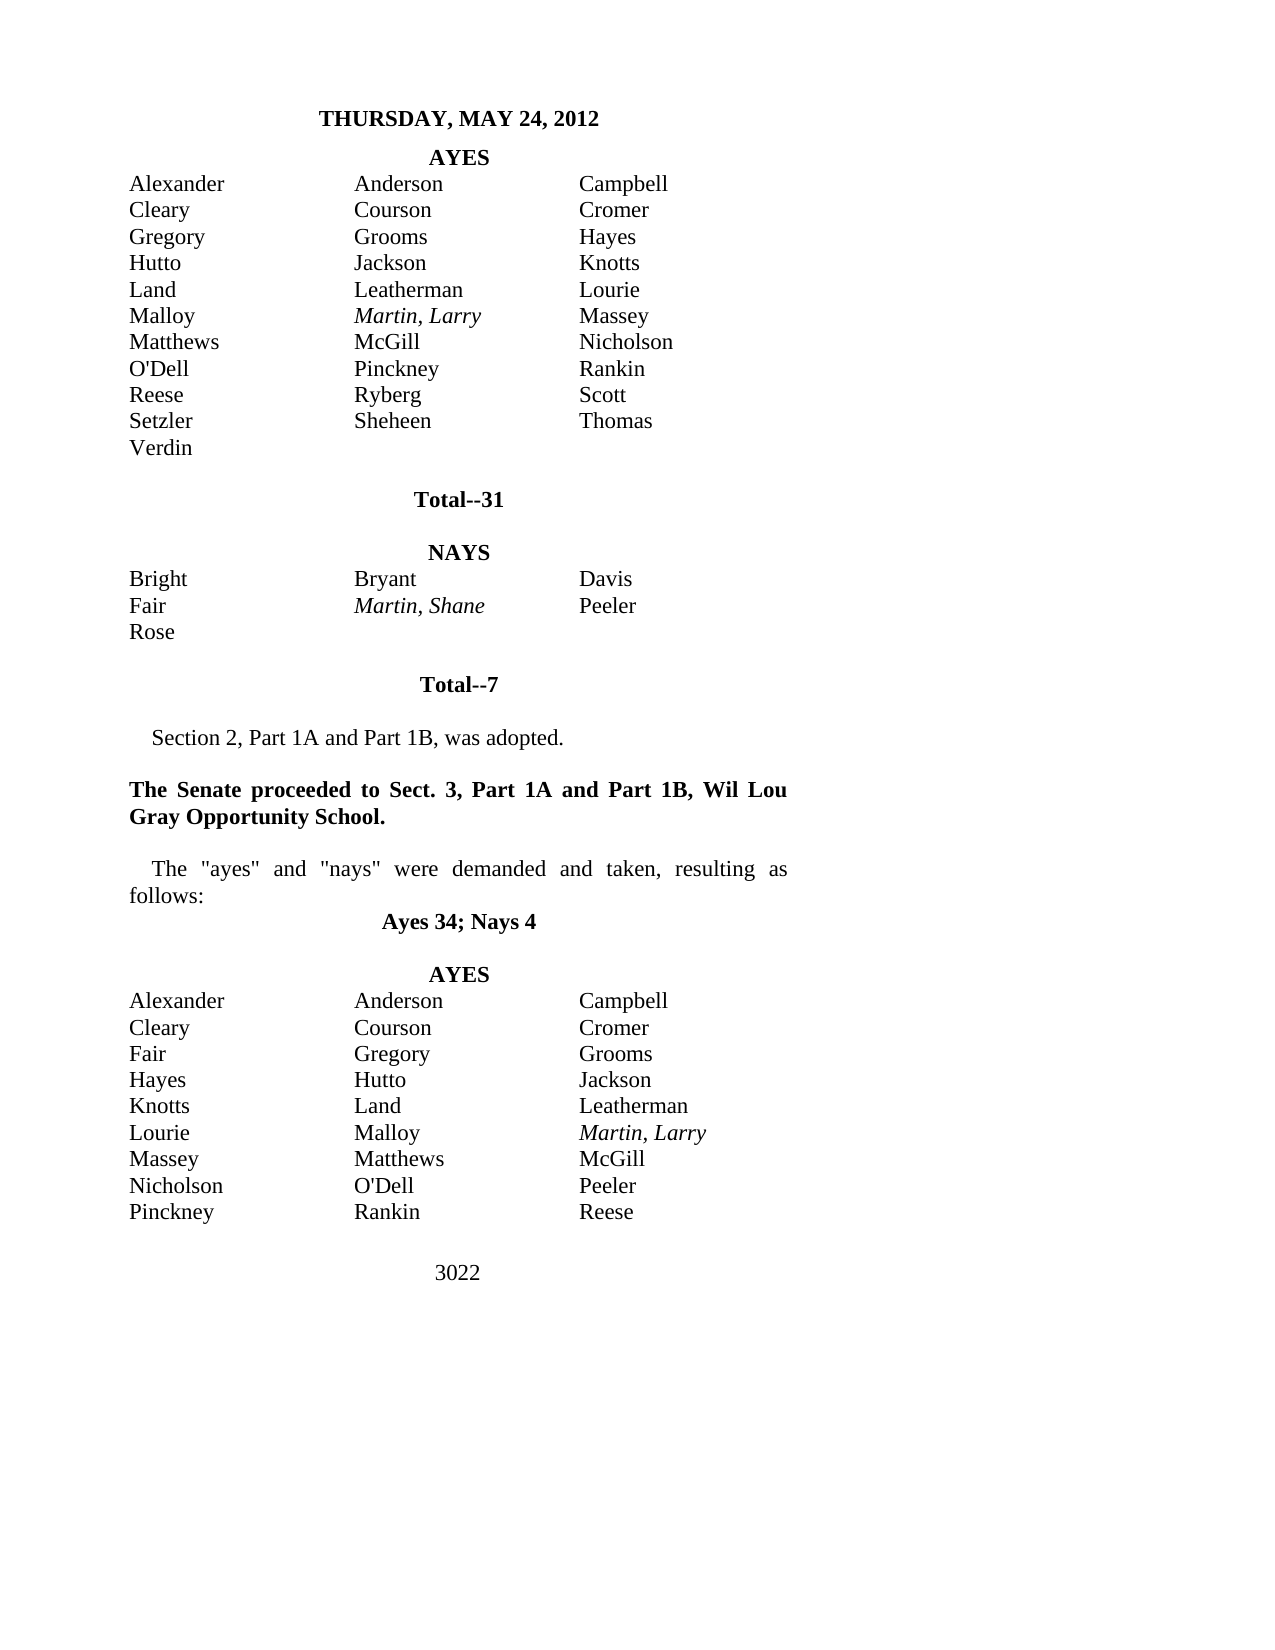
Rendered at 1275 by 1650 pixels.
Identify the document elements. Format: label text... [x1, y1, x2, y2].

text Malloy Martin, Larry Massey [129, 302, 789, 328]
text Pinckney Rankin Reese [129, 1198, 789, 1224]
text O'Dell Pinckney Rankin [129, 355, 789, 381]
text Hayes Hutto Jackson [129, 1066, 789, 1093]
text Cleary Courson Cromer [129, 1013, 789, 1040]
text The Senate proceeded to Sect. 3, Part 1A and Part 1B, Wil Lou Gray Opportunity School. [129, 776, 789, 829]
text NAYS [129, 539, 789, 566]
text Knotts Land Leatherman [129, 1093, 789, 1119]
text Section 2, Part 1A and Part 1B, was adopted. [129, 724, 789, 750]
text Ayes 34; Nays 4 [129, 908, 789, 934]
text Alexander Anderson Campbell [129, 987, 789, 1013]
text AYES [129, 961, 789, 987]
text Reese Ryberg Scott [129, 381, 789, 407]
text Verdin [129, 434, 789, 460]
text Alexander Anderson Campbell [129, 170, 789, 197]
text Lourie Malloy Martin, Larry [129, 1119, 789, 1145]
text AYES [129, 144, 789, 170]
text Land Leatherman Lourie [129, 276, 789, 302]
text Total--7 [129, 671, 789, 697]
text Fair Gregory Grooms [129, 1040, 789, 1066]
text Cleary Courson Cromer [129, 197, 789, 223]
text Rose [129, 618, 789, 644]
text The "ayes" and "nays" were demanded and taken, resulting as follows: [129, 855, 789, 908]
text Total--31 [129, 486, 789, 513]
text Setzler Sheheen Thomas [129, 407, 789, 434]
text Bright Bryant Davis [129, 566, 789, 592]
text Nicholson O'Dell Peeler [129, 1172, 789, 1198]
text Gregory Grooms Hayes [129, 223, 789, 249]
text Hutto Jackson Knotts [129, 249, 789, 276]
text Fair Martin, Shane Peeler [129, 592, 789, 618]
text Matthews McGill Nicholson [129, 328, 789, 355]
text Massey Matthews McGill [129, 1145, 789, 1172]
